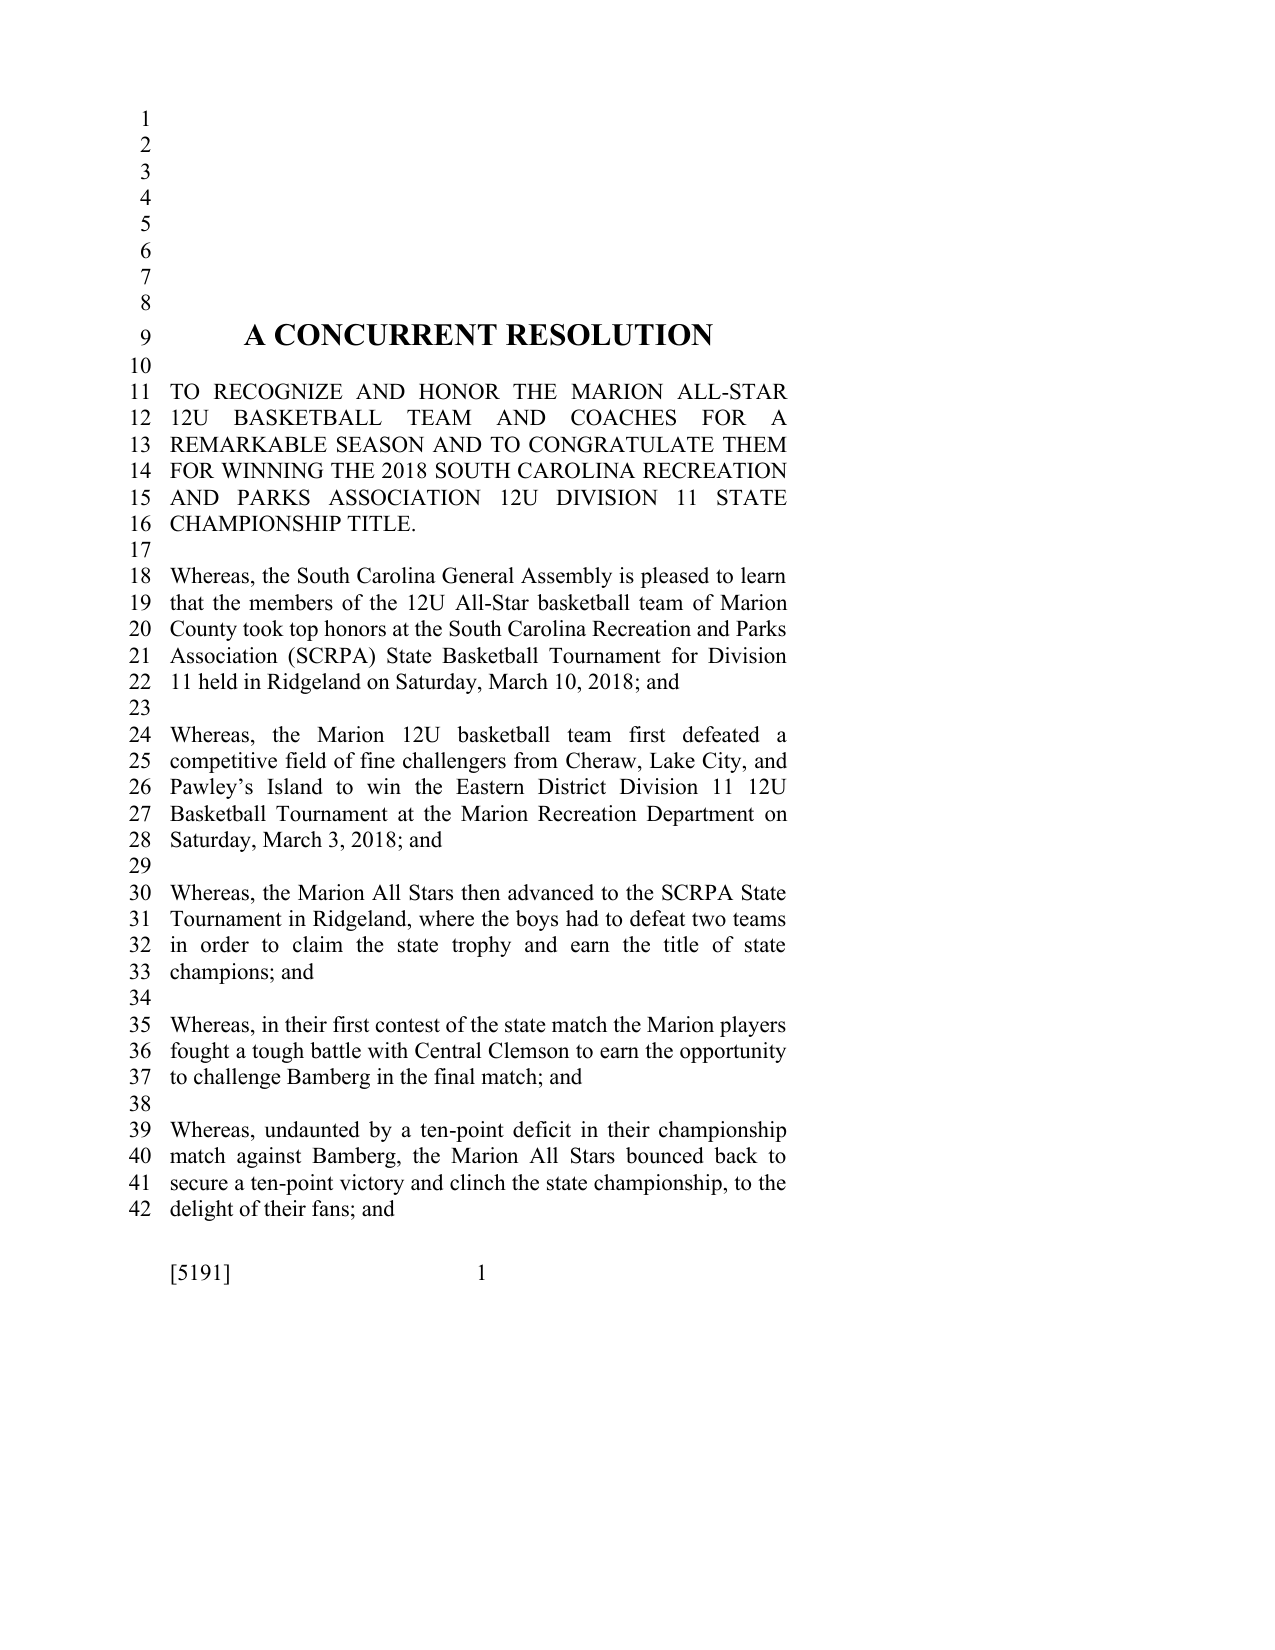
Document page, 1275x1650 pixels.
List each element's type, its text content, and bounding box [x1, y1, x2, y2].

text TO RECOGNIZE AND HONOR THE MARION ALL-STAR 12U BASKETBALL TEAM AND COACHES FOR A REMARKABLE SEASON AND TO CONGRATULATE THEM FOR WINNING THE 2018 SOUTH CAROLINA RECREATION AND PARKS ASSOCIATION 12U DIVISION 11 STATE CHAMPIONSHIP TITLE. [169, 378, 787, 536]
text Whereas, in their first contest of the state match the Marion players fought a tough battle with Central Clemson to earn the opportunity to challenge Bamberg in the final match; and [169, 1011, 787, 1090]
text Whereas, undaunted by a ten-point deficit in their championship match against Bamberg, the Marion All Stars bounced back to secure a ten-point victory and clinch the state championship, to the delight of their fans; and [169, 1116, 787, 1221]
text Whereas, the Marion All Stars then advanced to the SCRPA State Tournament in Ridgeland, where the boys had to defeat two teams in order to claim the state trophy and earn the title of state champions; and [169, 879, 787, 984]
text Whereas, the Marion 12U basketball team first defeated a competitive field of fine challengers from Cheraw, Lake City, and Pawley’s Island to win the Eastern District Division 11 12U Basketball Tournament at the Marion Recreation Department on Saturday, March 3, 2018; and [169, 721, 787, 852]
text Whereas, the South Carolina General Assembly is pleased to learn that the members of the 12U All-Star basketball team of Marion County took top honors at the South Carolina Recreation and Parks Association (SCRPA) State Basketball Tournament for Division 11 held in Ridgeland on Saturday, March 10, 2018; and [169, 563, 787, 694]
text A CONCURRENT RESOLUTION [169, 316, 787, 352]
